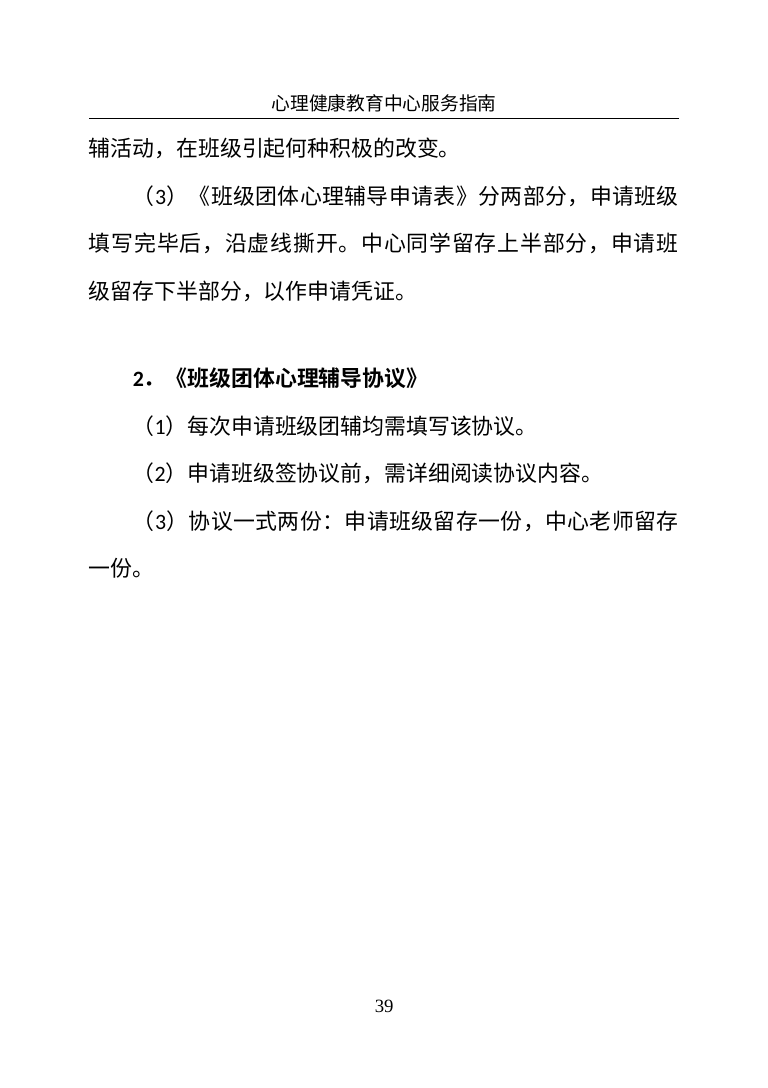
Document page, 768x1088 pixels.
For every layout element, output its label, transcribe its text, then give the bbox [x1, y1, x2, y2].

text 2．《班级团体心理辅导协议》 [89, 361, 679, 393]
text （3）《班级团体心理辅导申请表》分两部分，申请班级填写完毕后，沿虚线撕开。中心同学留存上半部分，申请班级留存下半部分，以作申请凭证。 [89, 179, 679, 306]
text （2）申请班级签协议前，需详细阅读协议内容。 [89, 456, 679, 488]
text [89, 131, 679, 163]
text （1）每次申请班级团辅均需填写该协议。 [89, 409, 679, 441]
text （3）协议一式两份：申请班级留存一份，中心老师留存一份。 [89, 504, 679, 583]
